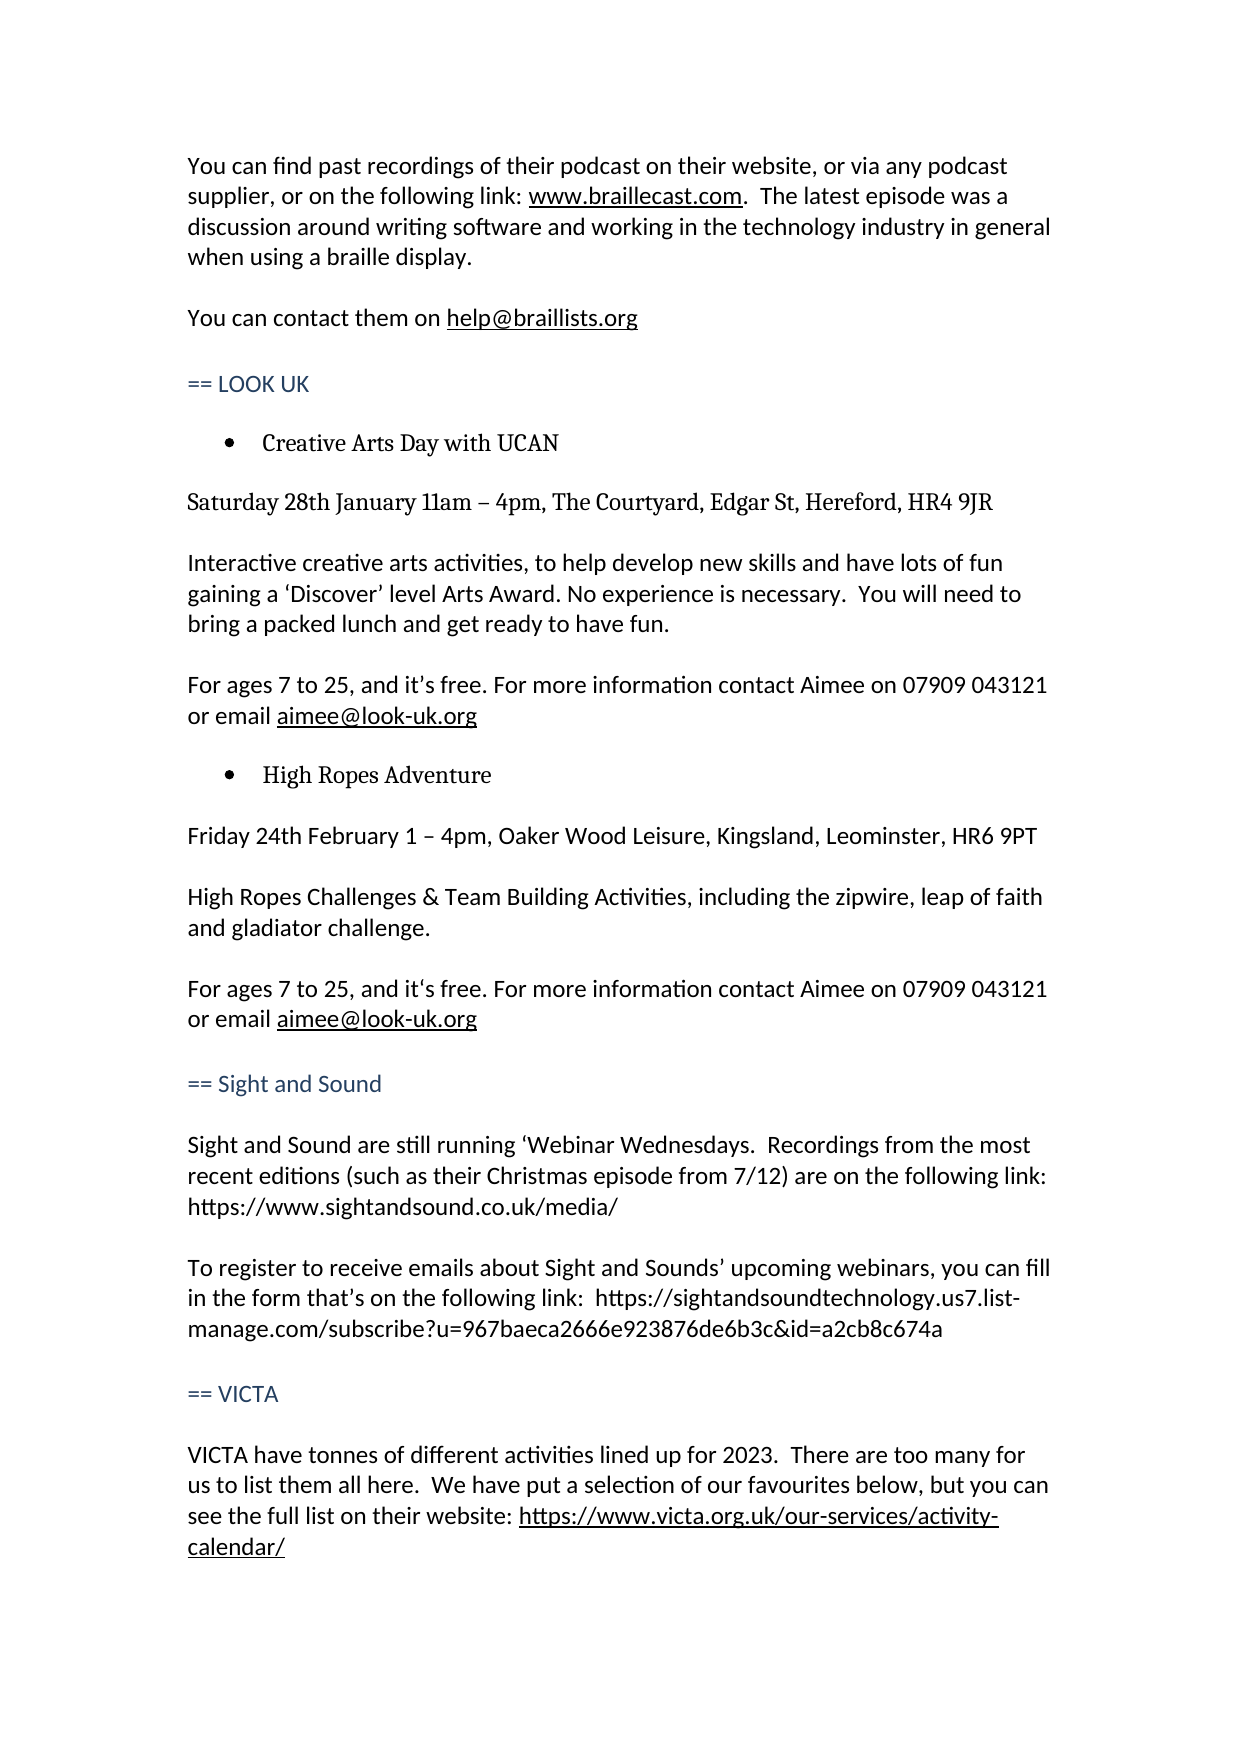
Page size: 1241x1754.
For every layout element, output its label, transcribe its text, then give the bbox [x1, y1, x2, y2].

text Friday 24th February 1 – 4pm, Oaker Wood Leisure, Kingsland, Leominster, HR6 9PT [187, 820, 1053, 851]
list Creative Arts Day with UCAN [225, 429, 1053, 458]
text You can contact them on help@braillists.org [187, 303, 1053, 333]
text To register to receive emails about Sight and Sounds’ upcoming webinars, you can fill in the form that’s on the following link: https://sightandsoundtechnology.us7.list-manage.com/subscribe?u=967baeca2666e923876de6b3c&id=a2cb8c674a [187, 1252, 1053, 1343]
subtitle == Sight and Sound [187, 1069, 1053, 1099]
subtitle == LOOK UK [187, 368, 1053, 398]
text You can find past recordings of their podcast on their website, or via any podcast supplier, or on the following link: www.braillecast.com. The latest episode was a discussion around writing software and working in the technology industry in general when using a braille display. [187, 150, 1053, 272]
subtitle == VICTA [187, 1378, 1053, 1408]
text VICTA have tonnes of different activities lined up for 2023. There are too many for us to list them all here. We have put a selection of our favourites below, but you can see the full list on their website: https://www.victa.org.uk/our-services/activity-calendar/ [187, 1439, 1053, 1561]
text Saturday 28th January 11am – 4pm, The Courtyard, Edgar St, Hereford, HR4 9JR [187, 488, 1053, 517]
text For ages 7 to 25, and it’s free. For more information contact Aimee on 07909 043121 or email aimee@look-uk.org [187, 669, 1053, 731]
text Interactive creative arts activities, to help develop new skills and have lots of fun gaining a ‘Discover’ level Arts Award. No experience is necessary. You will need to bring a packed lunch and get ready to have fun. [187, 547, 1053, 639]
text For ages 7 to 25, and it‘s free. For more information contact Aimee on 07909 043121 or email aimee@look-uk.org [187, 973, 1053, 1034]
text Sight and Sound are still running ‘Webinar Wednesdays. Recordings from the most recent editions (such as their Christmas episode from 7/12) are on the following link: https://www.sightandsound.co.uk/media/ [187, 1130, 1053, 1221]
list High Ropes Adventure [225, 761, 1053, 790]
text High Ropes Challenges & Team Building Activities, including the zipwire, leap of faith and gladiator challenge. [187, 881, 1053, 942]
